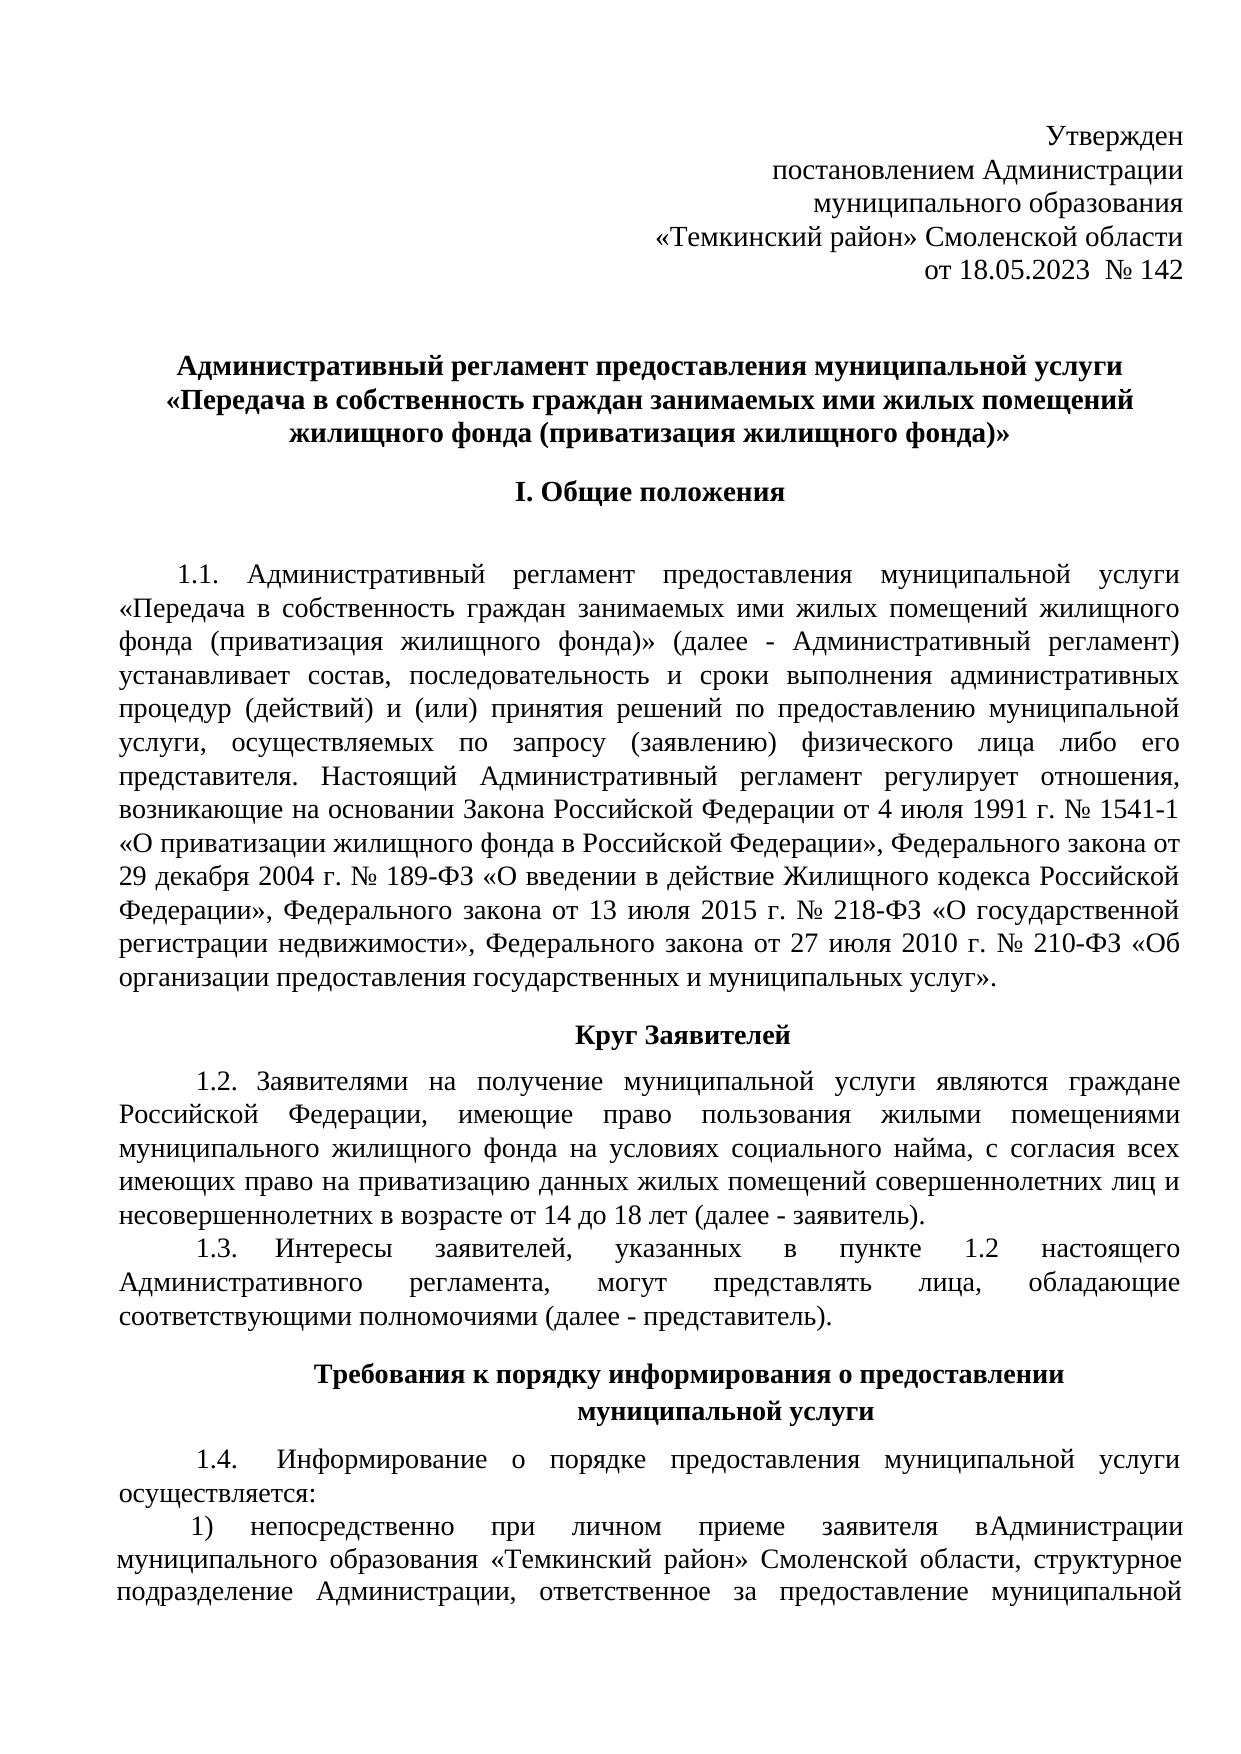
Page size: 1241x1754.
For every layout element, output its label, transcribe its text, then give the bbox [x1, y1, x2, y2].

text Круг Заявителей [575, 1022, 1183, 1050]
text Требования к порядку информирования о предоставлении муниципальной услуги [298, 1354, 1081, 1427]
text Административный регламент предоставления муниципальной услуги «Передача в собственность граждан занимаемых ими жилых помещений жилищного фонда (приватизация жилищного фонда)» [116, 349, 1183, 449]
text 1.1. Административный регламент предоставления муниципальной услуги «Передача в собственность граждан занимаемых ими жилых помещений жилищного фонда (приватизация жилищного фонда)» (далее - Административный регламент) устанавливает состав, последовательность и сроки выполнения административных процедур (действий) и (или) принятия решений по предоставлению муниципальной услуги, осуществляемых по запросу (заявлению) физического лица либо его представителя. Настоящий Административный регламент регулирует отношения, возникающие на основании Закона Российской Федерации от 4 июля 1991 г. № 1541-1 «О приватизации жилищного фонда в Российской Федерации», Федерального закона от 29 декабря 2004 г. № 189-ФЗ «О введении в действие Жилищного кодекса Российской Федерации», Федерального закона от 13 июля 2015 г. № 218-ФЗ «О государственной регистрации недвижимости», Федерального закона от 27 июля 2010 г. № 210-ФЗ «Об организации предоставления государственных и муниципальных услуг». [118, 557, 1181, 993]
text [116, 1509, 1183, 1606]
text «Темкинский район» Смоленской области [116, 219, 1183, 252]
list Заявителями на получение муниципальной услуги являются граждане Российской Федерации, имеющие право пользования жилыми помещениями муниципального жилищного фонда на условиях социального найма, с согласия всех имеющих право на приватизацию данных жилых помещений совершеннолетних лиц и несовершеннолетних в возрасте от 14 до 18 лет (далее - заявитель). [118, 1063, 1181, 1231]
text постановлением Администрации [116, 152, 1183, 185]
text I. Общие положения [116, 479, 1183, 507]
list Информирование о порядке предоставления муниципальной услуги осуществляется: [118, 1442, 1181, 1509]
list Интересы заявителей, указанных в пункте 1.2 настоящего Административного регламента, могут представлять лица, обладающие соответствующими полномочиями (далее - представитель). [118, 1231, 1181, 1332]
text Утвержден [116, 118, 1183, 152]
text от 18.05.2023 № 142 [116, 252, 1183, 286]
text муниципального образования [116, 185, 1183, 219]
